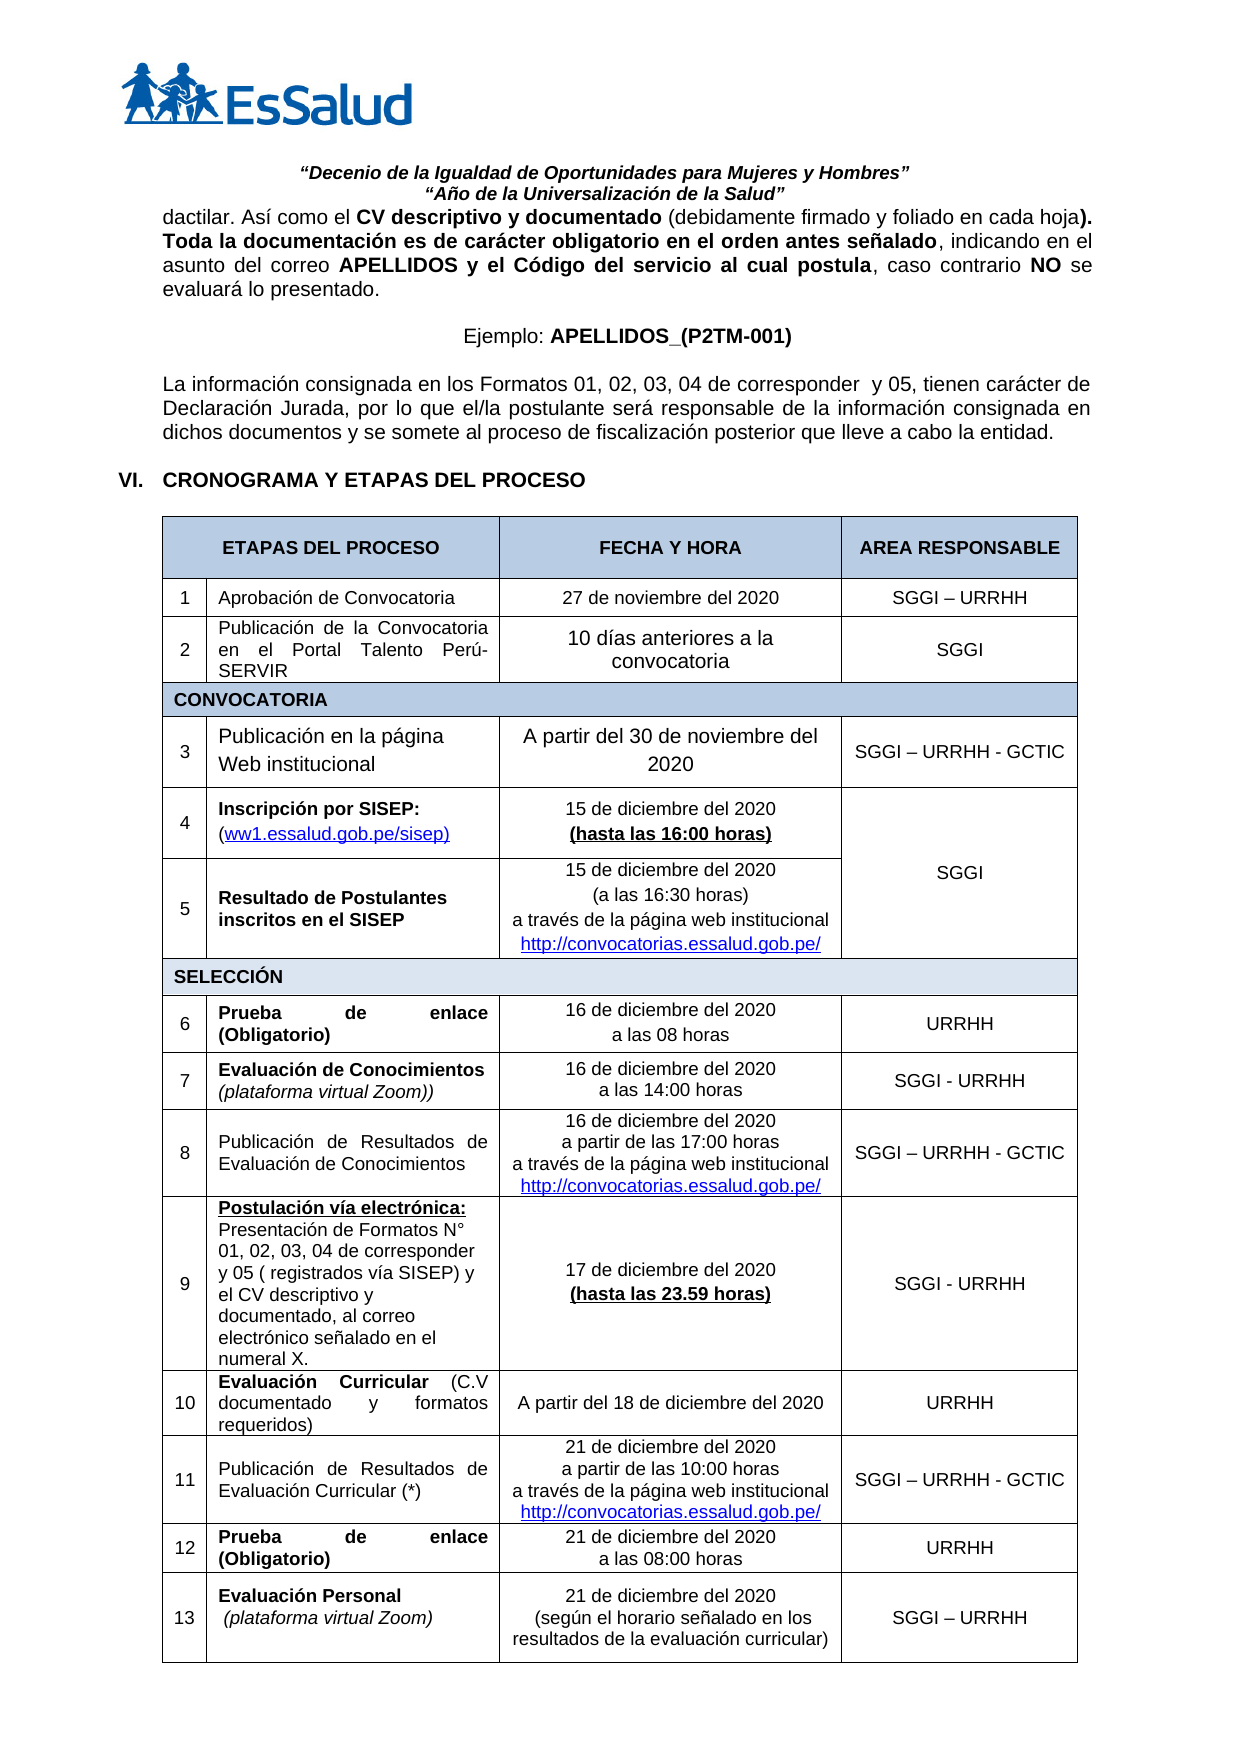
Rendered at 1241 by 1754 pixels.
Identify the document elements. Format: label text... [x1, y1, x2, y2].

table_cell 21 de diciembre del 2020 a partir de las 10:00 horas a través de la página web institucional http://convocatorias.essalud.gob.pe/ [500, 1436, 841, 1523]
table_cell 17 de diciembre del 2020 (hasta las 23.59 horas) [500, 1197, 841, 1369]
table_cell SGGI – URRHH [842, 1573, 1077, 1662]
table_header ETAPAS DEL PROCESO [163, 517, 499, 578]
table_cell 6 [163, 996, 206, 1052]
table_cell 12 [163, 1524, 206, 1572]
table_cell 27 de noviembre del 2020 [500, 579, 841, 616]
table_cell 21 de diciembre del 2020 a las 08:00 horas [500, 1524, 841, 1572]
table_cell URRHH [842, 1371, 1077, 1435]
table_cell Inscripción por SISEP: (ww1.essalud.gob.pe/sisep) [207, 788, 499, 858]
table_cell SGGI - URRHH [842, 1197, 1077, 1369]
table_cell 9 [163, 1197, 206, 1369]
table_cell Postulación vía electrónica: Presentación de Formatos N° 01, 02, 03, 04 de corresponder y 05 ( registrados vía SISEP) y el CV descriptivo y documentado, al correo electrónico señalado en el numeral X. [207, 1197, 499, 1369]
text Ejemplo: APELLIDOS_(P2TM-001) [162, 324, 1092, 348]
table_cell URRHH [842, 996, 1077, 1052]
table_cell SGGI – URRHH - GCTIC [842, 1110, 1077, 1196]
table_cell 15 de diciembre del 2020 (hasta las 16:00 horas) [500, 788, 841, 858]
table_cell Evaluación Personal (plataforma virtual Zoom) [207, 1573, 499, 1662]
table_cell SGGI - URRHH [842, 1053, 1077, 1109]
table_cell Publicación de Resultados de Evaluación de Conocimientos [207, 1110, 499, 1196]
table_cell Resultado de Postulantes inscritos en el SISEP [207, 859, 499, 958]
table_cell 10 [163, 1371, 206, 1435]
table_cell Publicación en la página Web institucional [207, 717, 499, 787]
table_cell 13 [163, 1573, 206, 1662]
table_cell 8 [163, 1110, 206, 1196]
table_cell A partir del 18 de diciembre del 2020 [500, 1371, 841, 1435]
table_cell SELECCIÓN [163, 959, 1077, 994]
table_cell Prueba de enlace (Obligatorio) [207, 1524, 499, 1572]
table_cell 7 [163, 1053, 206, 1109]
table_cell Evaluación de Conocimientos (plataforma virtual Zoom)) [207, 1053, 499, 1109]
table_cell Prueba de enlace (Obligatorio) [207, 996, 499, 1052]
table_cell URRHH [842, 1524, 1077, 1572]
picture [96, 31, 440, 155]
table_cell A partir del 30 de noviembre del 2020 [500, 717, 841, 787]
table_header AREA RESPONSABLE [842, 517, 1077, 578]
table_cell SGGI [842, 617, 1077, 682]
table_cell 21 de diciembre del 2020 (según el horario señalado en los resultados de la evaluación curricular) [500, 1573, 841, 1662]
table_header FECHA Y HORA [500, 517, 841, 578]
table_cell 5 [163, 859, 206, 958]
table_cell Aprobación de Convocatoria [207, 579, 499, 616]
table_cell 16 de diciembre del 2020 a las 14:00 horas [500, 1053, 841, 1109]
table_cell 4 [163, 788, 206, 858]
table_cell 16 de diciembre del 2020 a las 08 horas [500, 996, 841, 1052]
table_cell SGGI – URRHH - GCTIC [842, 717, 1077, 787]
table_cell CONVOCATORIA [163, 683, 1077, 716]
table_cell Evaluación Curricular (C.V documentado y formatos requeridos) [207, 1371, 499, 1435]
list CRONOGRAMA Y ETAPAS DEL PROCESO [118, 468, 1092, 492]
table_cell 2 [163, 617, 206, 682]
table_cell 10 días anteriores a la convocatoria [500, 617, 841, 682]
table_cell Publicación de la Convocatoria en el Portal Talento Perú-SERVIR [207, 617, 499, 682]
text La información consignada en los Formatos 01, 02, 03, 04 de corresponder y 05, tienen carácter de Declaración Jurada, por lo que el/la postulante será responsable de la información consignada en dichos documentos y se somete al proceso de fiscalización posterior que lleve a cabo la entidad. [162, 372, 1092, 444]
table_cell 16 de diciembre del 2020 a partir de las 17:00 horas a través de la página web institucional http://convocatorias.essalud.gob.pe/ [500, 1110, 841, 1196]
table_cell 15 de diciembre del 2020 (a las 16:30 horas) a través de la página web institucional http://convocatorias.essalud.gob.pe/ [500, 859, 841, 958]
table_cell SGGI – URRHH [842, 579, 1077, 616]
table_cell Publicación de Resultados de Evaluación Curricular (*) [207, 1436, 499, 1523]
table_cell SGGI [842, 788, 1077, 958]
table_cell 11 [163, 1436, 206, 1523]
table_cell 1 [163, 579, 206, 616]
table_cell 3 [163, 717, 206, 787]
table_cell SGGI – URRHH - GCTIC [842, 1436, 1077, 1523]
